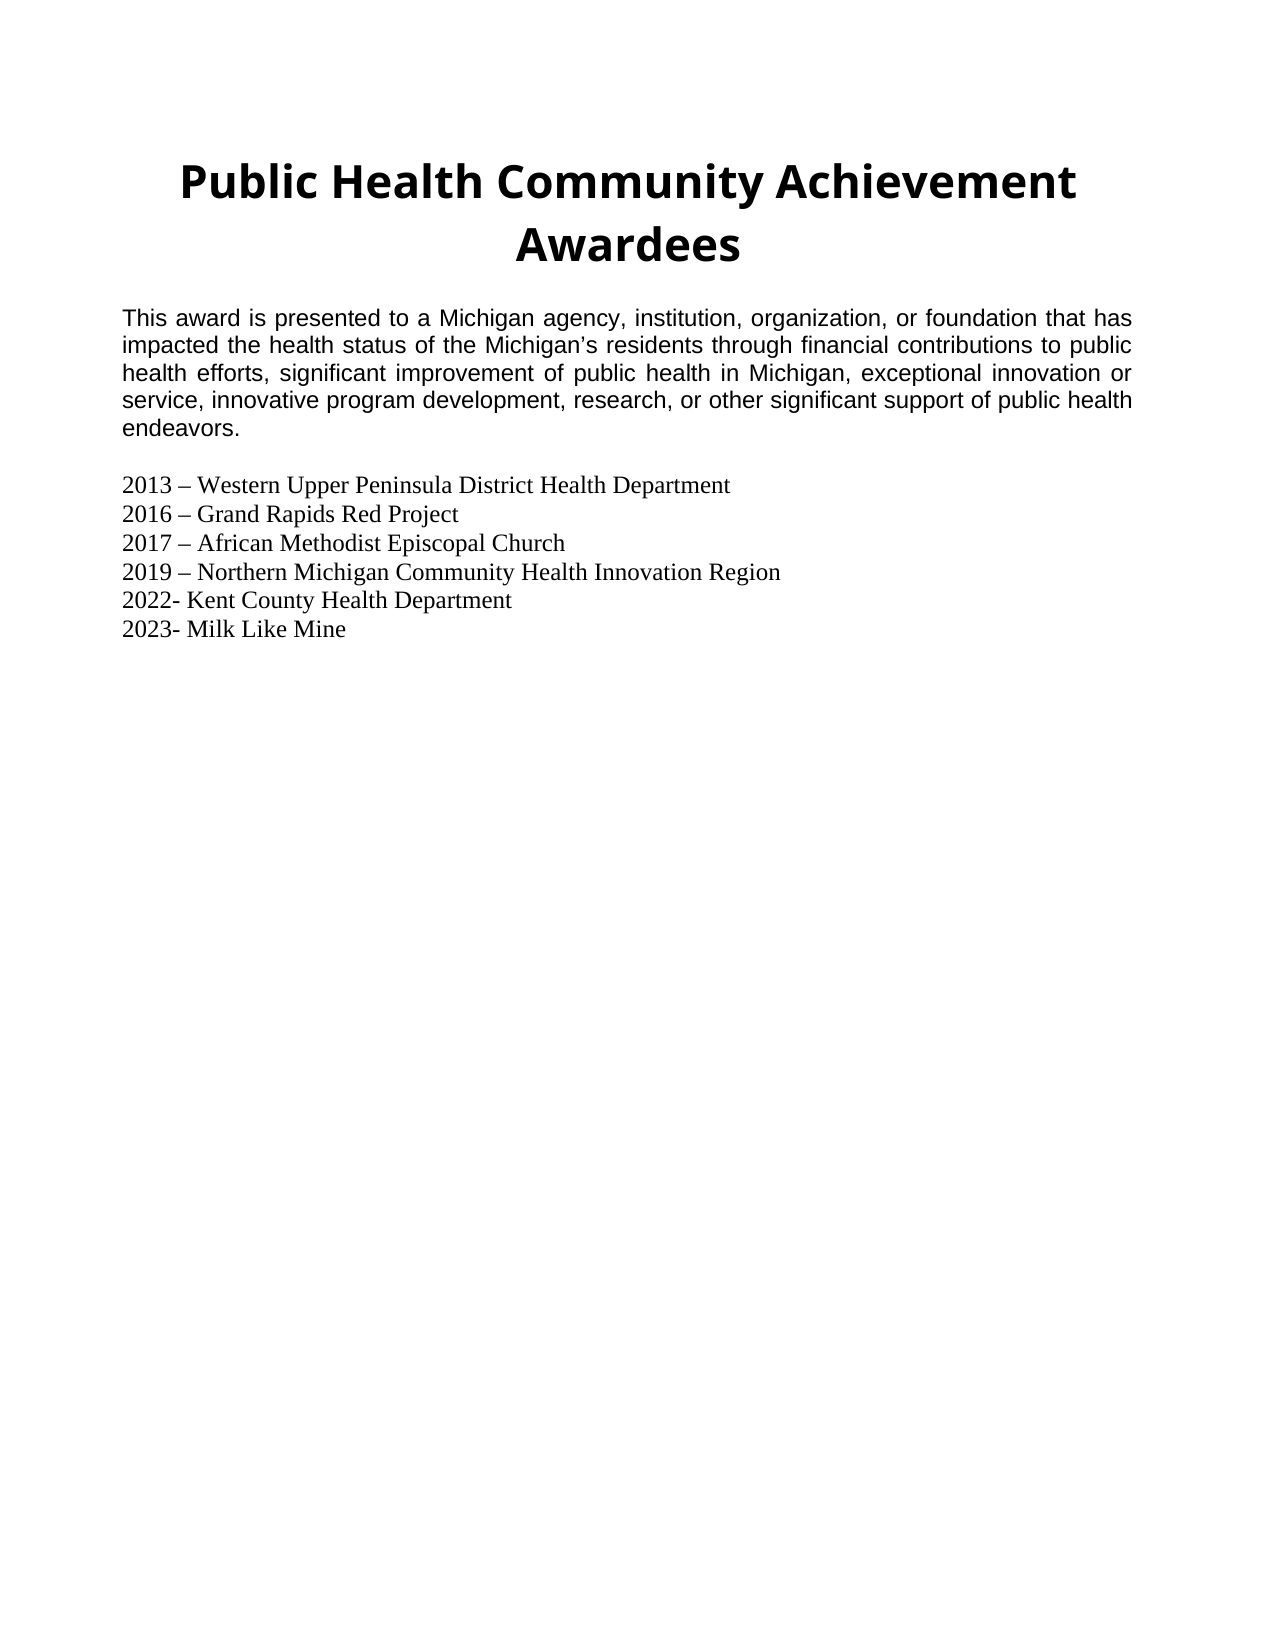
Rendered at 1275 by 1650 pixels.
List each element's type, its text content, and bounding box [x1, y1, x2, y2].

text 2013 – Western Upper Peninsula District Health Department [122, 470, 1134, 499]
text 2022- Kent County Health Department [122, 585, 1134, 614]
text This award is presented to a Michigan agency, institution, organization, or foundation that has impacted the health status of the Michigan’s residents through financial contributions to public health efforts, significant improvement of public health in Michigan, exceptional innovation or service, innovative program development, research, or other significant support of public health endeavors. [122, 303, 1134, 442]
text 2019 – Northern Michigan Community Health Innovation Region [122, 557, 1134, 585]
text Public Health Community Achievement Awardees [122, 150, 1134, 275]
text 2016 – Grand Rapids Red Project [122, 499, 1134, 528]
text 2023- Milk Like Mine [122, 614, 1134, 643]
text 2017 – African Methodist Episcopal Church [122, 528, 1134, 557]
